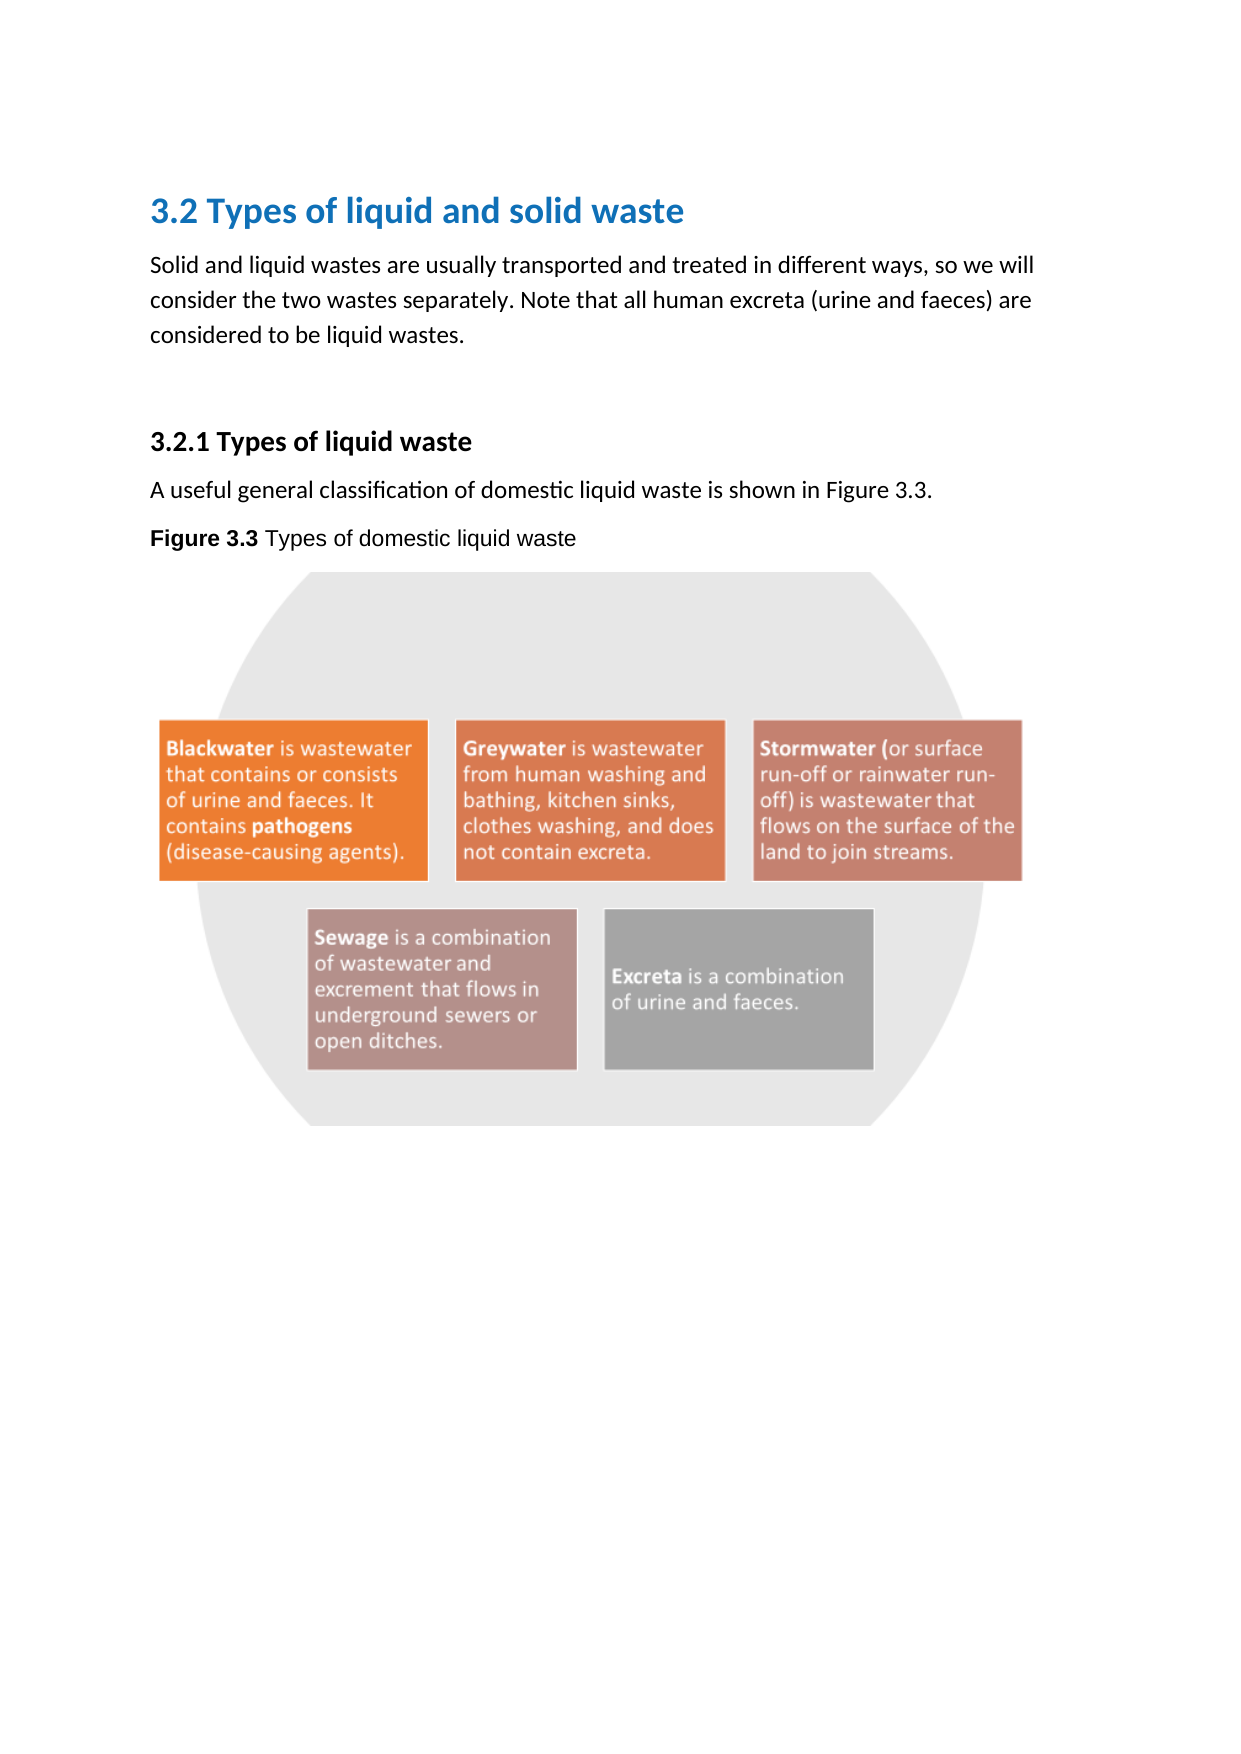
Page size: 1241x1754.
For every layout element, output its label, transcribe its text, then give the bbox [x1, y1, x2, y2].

text Solid and liquid wastes are usually transported and treated in different ways, so we will consider the two wastes separately. Note that all human excreta (urine and faeces) are considered to be liquid wastes. [150, 249, 1090, 350]
subtitle 3.2.1 Types of liquid waste [150, 423, 1090, 458]
subtitle 3.2 Types of liquid and solid waste [150, 187, 1090, 233]
text Figure 3.3 Types of domestic liquid waste [150, 525, 1090, 552]
text A useful general classification of domestic liquid waste is shown in Figure 3.3. [150, 474, 1090, 504]
picture [150, 572, 1030, 1126]
